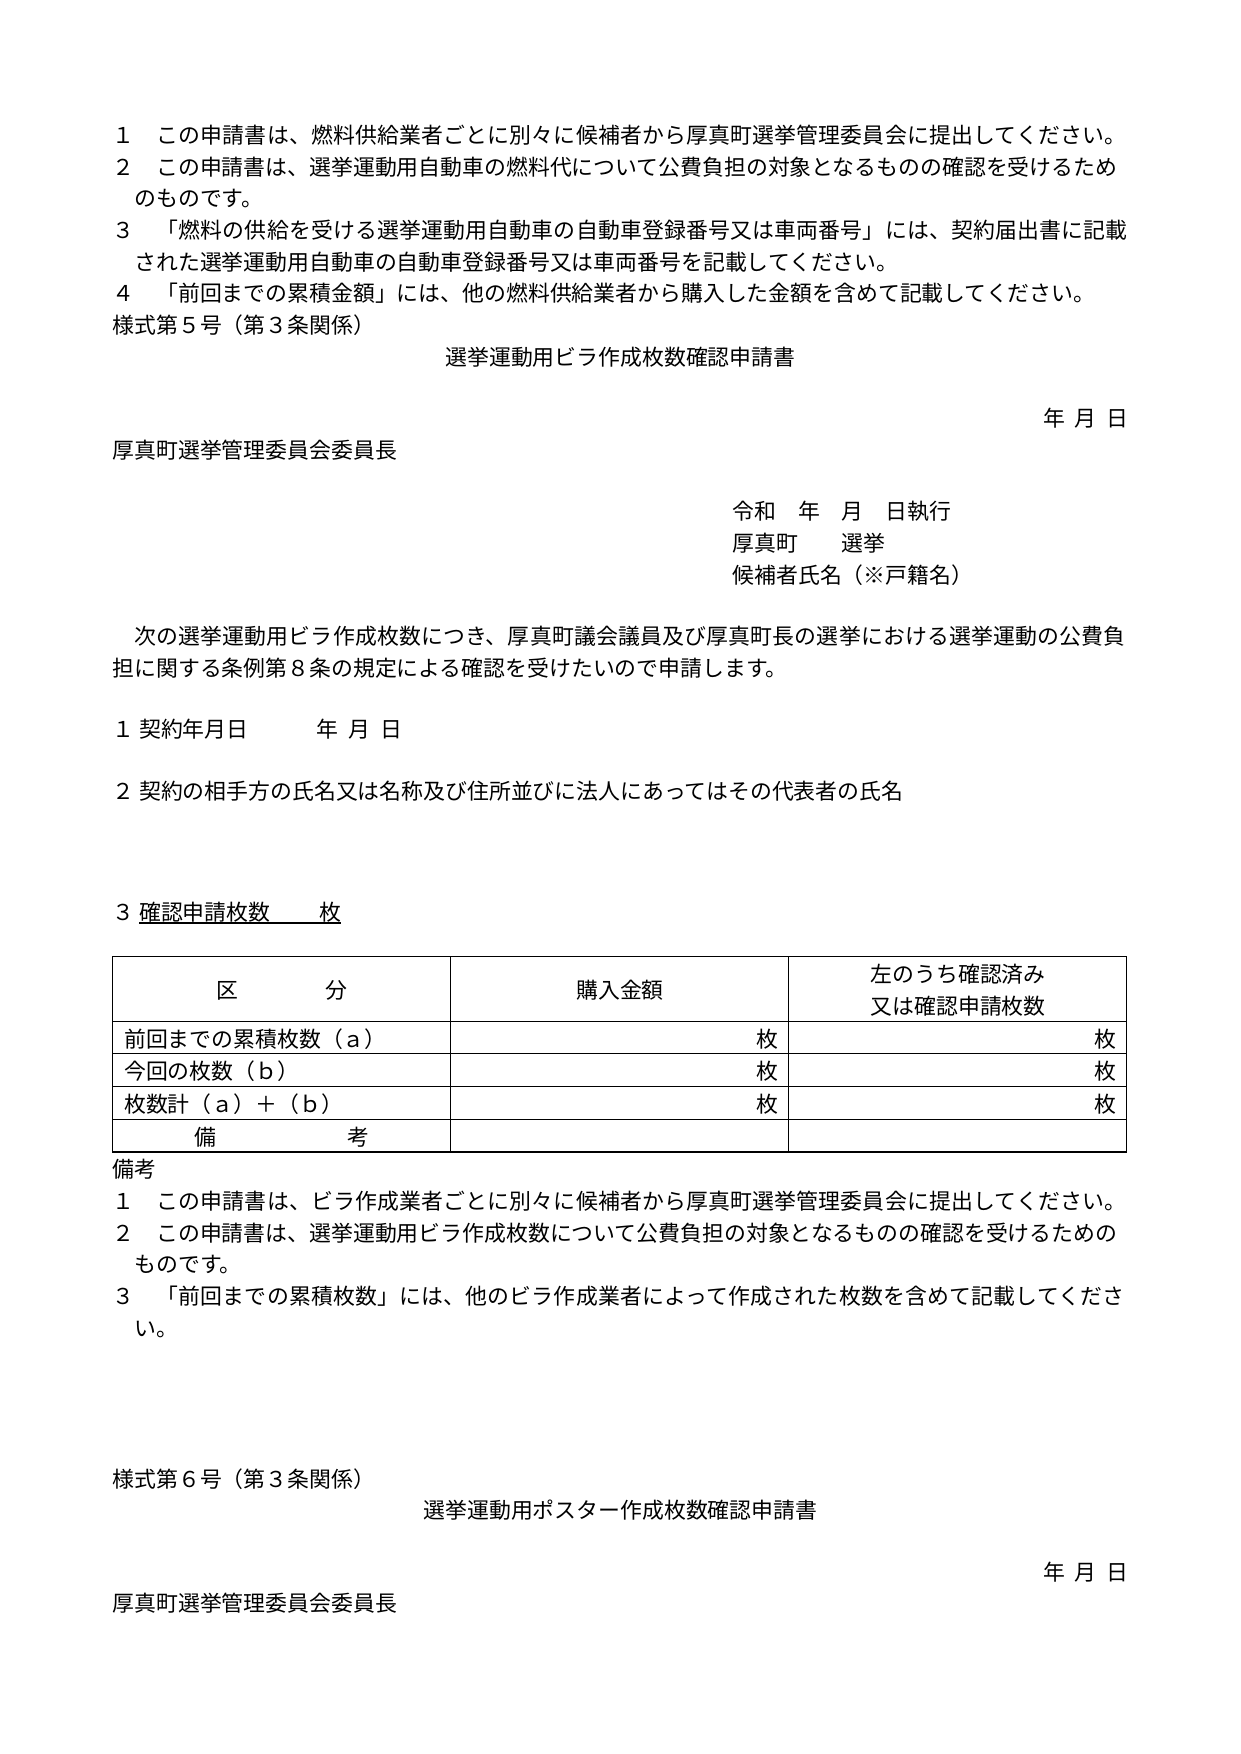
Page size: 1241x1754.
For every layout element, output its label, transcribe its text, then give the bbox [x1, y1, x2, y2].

text 選挙運動用ポスター作成枚数確認申請書 [112, 1493, 1128, 1525]
table_header 区 分 [113, 957, 450, 1021]
text 年 月 日 [112, 401, 1128, 433]
text 選挙運動用ビラ作成枚数確認申請書 [112, 340, 1128, 371]
text １ この申請書は、ビラ作成業者ごとに別々に候補者から厚真町選挙管理委員会に提出してください。 ２ この申請書は、選挙運動用ビラ作成枚数について公費負担の対象となるものの確認を受けるための [112, 1184, 1128, 1247]
text 厚真町選挙管理委員会委員長 [112, 433, 1128, 464]
text 厚真町 選挙 [112, 526, 1128, 558]
table_cell [789, 1120, 1126, 1151]
text 厚真町選挙管理委員会委員長 [112, 1586, 1128, 1618]
table_header 購入金額 [451, 957, 788, 1021]
table_cell 枚数計（ａ）＋（ｂ） [113, 1087, 450, 1119]
text 備考 [112, 1152, 1128, 1184]
text ３ 確認申請枚数 枚 [112, 895, 1128, 926]
text １ 契約年月日 年 月 日 [112, 712, 1128, 744]
table_cell 枚 [789, 1054, 1126, 1086]
text ４ 「前回までの累積金額」には、他の燃料供給業者から購入した金額を含めて記載してください。 [112, 276, 1128, 308]
table_cell 今回の枚数（ｂ） [113, 1054, 450, 1086]
text １ この申請書は、燃料供給業者ごとに別々に候補者から厚真町選挙管理委員会に提出してください。 ２ この申請書は、選挙運動用自動車の燃料代について公費負担の対象となるものの確認を受けるため [112, 118, 1128, 181]
table_cell 枚 [789, 1087, 1126, 1119]
text 候補者氏名（※戸籍名） [112, 558, 1128, 589]
text 次の選挙運動用ビラ作成枚数につき、厚真町議会議員及び厚真町長の選挙における選挙運動の公費負担に関する条例第８条の規定による確認を受けたいので申請します。 [112, 619, 1128, 682]
text 様式第５号（第３条関係） [112, 308, 1128, 340]
text ３ 「燃料の供給を受ける選挙運動用自動車の自動車登録番号又は車両番号」には、契約届出書に記載された選挙運動用自動車の自動車登録番号又は車両番号を記載してください。 [112, 213, 1128, 276]
table_cell 枚 [451, 1022, 788, 1053]
table_cell 枚 [789, 1022, 1126, 1053]
table_cell 枚 [451, 1054, 788, 1086]
text ２ 契約の相手方の氏名又は名称及び住所並びに法人にあってはその代表者の氏名 [112, 774, 1128, 805]
table_cell 枚 [451, 1087, 788, 1119]
table_cell 前回までの累積枚数（ａ） [113, 1022, 450, 1053]
table_header 左のうち確認済み 又は確認申請枚数 [789, 957, 1126, 1021]
table_cell 備 考 [113, 1120, 450, 1151]
table_cell [451, 1120, 788, 1151]
text ものです。 [112, 1247, 1128, 1279]
text 様式第６号（第３条関係） [112, 1462, 1128, 1493]
text 令和 年 月 日執行 [112, 494, 1128, 526]
text ３ 「前回までの累積枚数」には、他のビラ作成業者によって作成された枚数を含めて記載してください。 [112, 1279, 1128, 1342]
text のものです。 [112, 181, 1128, 213]
text 年 月 日 [112, 1555, 1128, 1586]
